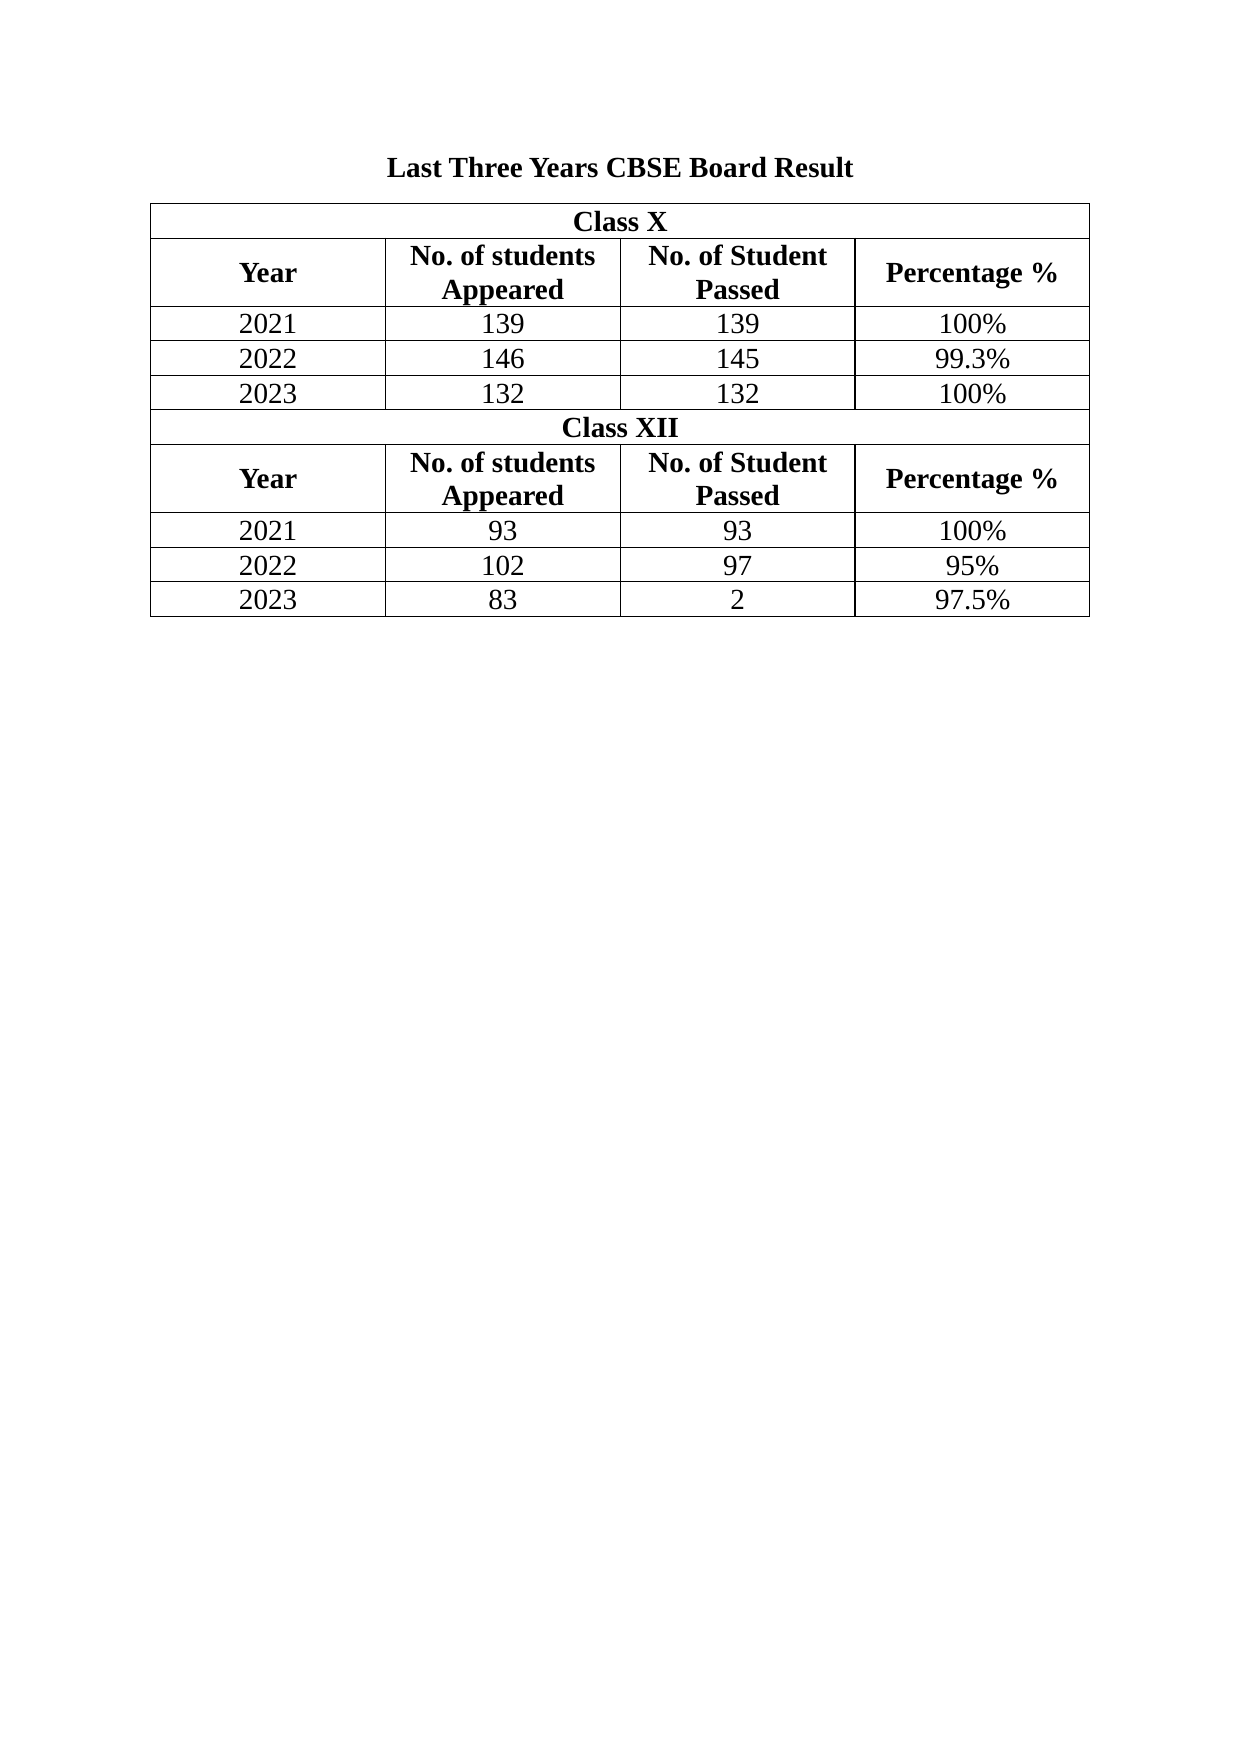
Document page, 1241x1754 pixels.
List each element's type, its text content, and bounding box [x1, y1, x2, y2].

table_cell 100% [856, 376, 1089, 409]
table_cell Percentage % [856, 445, 1089, 512]
table_cell 139 [386, 307, 620, 340]
table_cell 2022 [151, 548, 385, 581]
table_cell 132 [386, 376, 620, 409]
text Last Three Years CBSE Board Result [150, 150, 1090, 183]
table_cell 100% [856, 307, 1089, 340]
table_cell 95% [856, 548, 1089, 581]
table_cell Year [151, 239, 385, 306]
table_cell Percentage % [856, 239, 1089, 306]
table_cell 93 [386, 513, 620, 547]
table_cell 145 [621, 341, 854, 375]
table_cell 83 [386, 582, 620, 616]
table_cell No. of Student Passed [621, 445, 854, 512]
table_cell No. of Student Passed [621, 239, 854, 306]
table_cell 2021 [151, 307, 385, 340]
table_cell 102 [386, 548, 620, 581]
table_cell 97.5% [856, 582, 1089, 616]
table_cell 2 [621, 582, 854, 616]
table_header Class X [151, 204, 1089, 237]
table_cell 93 [621, 513, 854, 547]
table_cell Class XII [151, 410, 1089, 444]
table_cell 99.3% [856, 341, 1089, 375]
table_cell No. of students Appeared [386, 239, 620, 306]
table_cell 2023 [151, 582, 385, 616]
table_cell Year [151, 445, 385, 512]
table_cell 2022 [151, 341, 385, 375]
table_cell 100% [856, 513, 1089, 547]
table_cell 97 [621, 548, 854, 581]
table_cell No. of students Appeared [386, 445, 620, 512]
table_cell 132 [621, 376, 854, 409]
table_cell 146 [386, 341, 620, 375]
table_cell 2023 [151, 376, 385, 409]
table_cell 139 [621, 307, 854, 340]
table_cell 2021 [151, 513, 385, 547]
